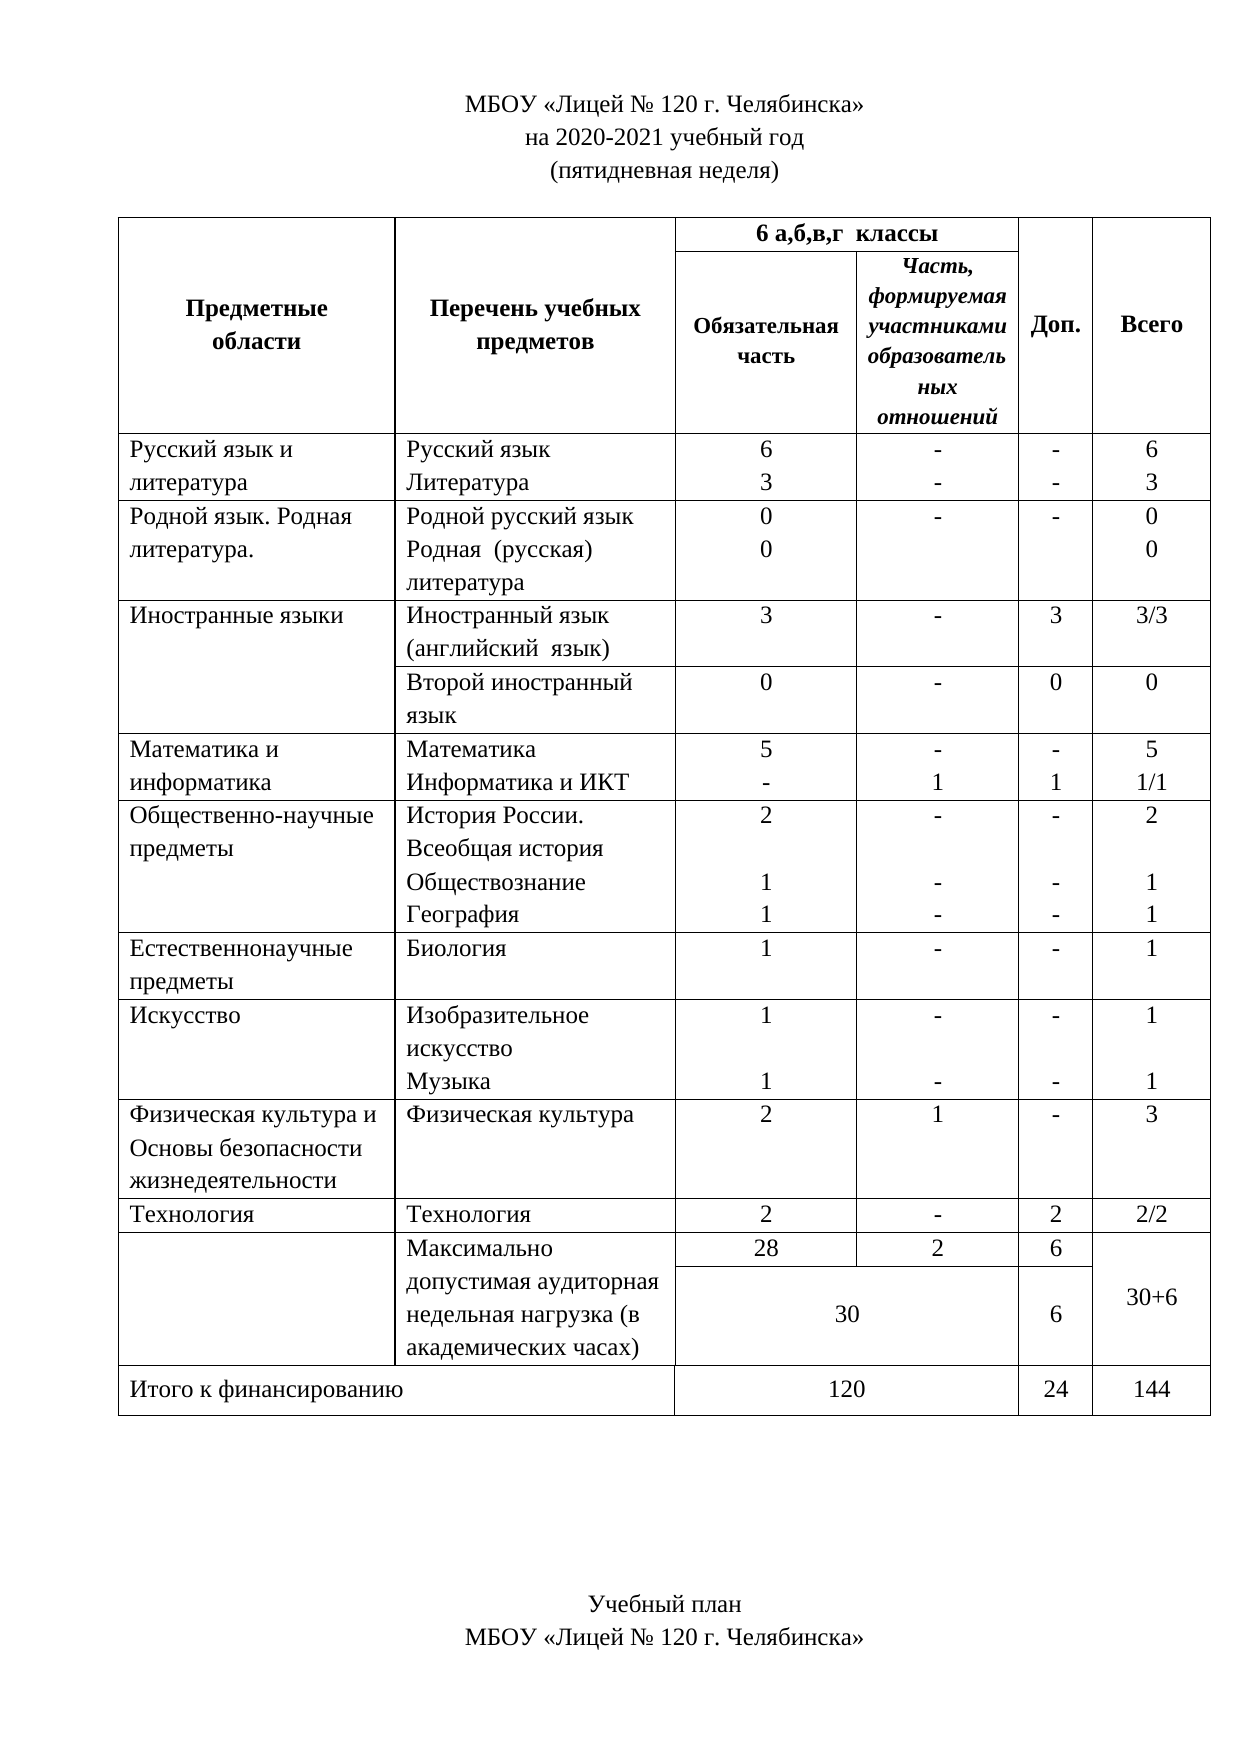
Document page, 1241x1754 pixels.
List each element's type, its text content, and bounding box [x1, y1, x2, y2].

table_cell Физическая культура и Основы безопасности жизнедеятельности [119, 1100, 394, 1198]
table_cell 5 1/1 [1093, 734, 1210, 799]
table_cell Русский язык Литература [396, 434, 675, 500]
text Учебный план [177, 1589, 1152, 1618]
table_cell 30 [676, 1267, 1018, 1364]
table_cell 6 3 [676, 434, 856, 500]
table_cell - [857, 667, 1018, 733]
table_cell - 1 [1019, 734, 1092, 799]
table_cell 120 [675, 1366, 1018, 1414]
table_cell 2 [676, 1199, 856, 1232]
table_cell - - [1019, 1000, 1092, 1098]
table_header Всего [1093, 218, 1210, 433]
table_cell 30+6 [1093, 1233, 1210, 1364]
text на 2020-2021 учебный год [177, 122, 1152, 150]
table_cell Технология [396, 1199, 675, 1232]
table_cell 6 [1019, 1267, 1092, 1364]
table_cell - - - [1019, 801, 1092, 932]
table_cell Искусство [119, 1000, 394, 1098]
table_cell 1 [1093, 933, 1210, 999]
table_cell - - [857, 1000, 1018, 1098]
table_cell Часть, формируемая участниками образовательных отношений [857, 252, 1018, 433]
table_cell - 1 [857, 734, 1018, 799]
table_header Доп. [1019, 218, 1092, 433]
table_cell Максимально допустимая аудиторная недельная нагрузка (в академических часах) [396, 1233, 675, 1364]
table_cell 0 0 [1093, 501, 1210, 599]
table_cell 6 [1019, 1233, 1092, 1266]
table_cell 2 [676, 1100, 856, 1198]
table_cell 2 [1019, 1199, 1092, 1232]
table_cell 0 [676, 667, 856, 733]
text (пятидневная неделя) [177, 155, 1152, 183]
table_cell Биология [396, 933, 675, 999]
table_cell - [857, 1199, 1018, 1232]
table_cell 28 [676, 1233, 856, 1266]
table_cell 6 3 [1093, 434, 1210, 500]
table_cell 24 [1019, 1366, 1092, 1414]
table_cell Технология [119, 1199, 394, 1232]
table_cell 3/3 [1093, 601, 1210, 666]
table_cell Физическая культура [396, 1100, 675, 1198]
table_header Предметные области [119, 218, 394, 433]
table_cell 1 [857, 1100, 1018, 1198]
table_cell 3 [1019, 601, 1092, 666]
table_cell Математика и информатика [119, 734, 394, 799]
table_cell 1 [676, 933, 856, 999]
table_cell Родной язык. Родная литература. [119, 501, 394, 599]
table_cell История России. Всеобщая история Обществознание География [396, 801, 675, 932]
table_cell Итого к финансированию [119, 1366, 674, 1414]
table_cell 1 1 [676, 1000, 856, 1098]
table_cell 2 1 1 [676, 801, 856, 932]
table_cell Родной русский язык Родная (русская) литература [396, 501, 675, 599]
table_cell 2/2 [1093, 1199, 1210, 1232]
table_cell 1 1 [1093, 1000, 1210, 1098]
table_cell - [857, 501, 1018, 599]
table_cell 2 1 1 [1093, 801, 1210, 932]
table_cell - - [857, 434, 1018, 500]
table_cell Математика Информатика и ИКТ [396, 734, 675, 799]
table_cell [119, 1233, 394, 1364]
table_cell - [1019, 501, 1092, 599]
table_cell 0 [1019, 667, 1092, 733]
table_cell Иностранные языки [119, 601, 394, 733]
table_cell 5 - [676, 734, 856, 799]
table_header 6 а,б,в,г классы [676, 218, 1018, 251]
table_cell 144 [1093, 1366, 1210, 1414]
table_cell - [1019, 1100, 1092, 1198]
table_cell 2 [857, 1233, 1018, 1266]
table_cell 0 [1093, 667, 1210, 733]
table_cell Русский язык и литература [119, 434, 394, 500]
table_cell 3 [676, 601, 856, 666]
text МБОУ «Лицей № . Челябинска» [177, 89, 1152, 117]
table_cell 3 [1093, 1100, 1210, 1198]
table_cell Общественно-научные предметы [119, 801, 394, 932]
table_header Перечень учебных предметов [396, 218, 675, 433]
table_cell - [857, 601, 1018, 666]
table_cell Изобразительное искусство Музыка [396, 1000, 675, 1098]
text МБОУ «Лицей № . Челябинска» [177, 1622, 1152, 1651]
table_cell Обязательная часть [676, 252, 856, 433]
table_cell - - - [857, 801, 1018, 932]
table_cell - - [1019, 434, 1092, 500]
table_cell Второй иностранный язык [396, 667, 675, 733]
table_cell - [857, 933, 1018, 999]
table_cell - [1019, 933, 1092, 999]
table_cell 0 0 [676, 501, 856, 599]
table_cell Иностранный язык (английский язык) [396, 601, 675, 666]
table_cell Естественнонаучные предметы [119, 933, 394, 999]
